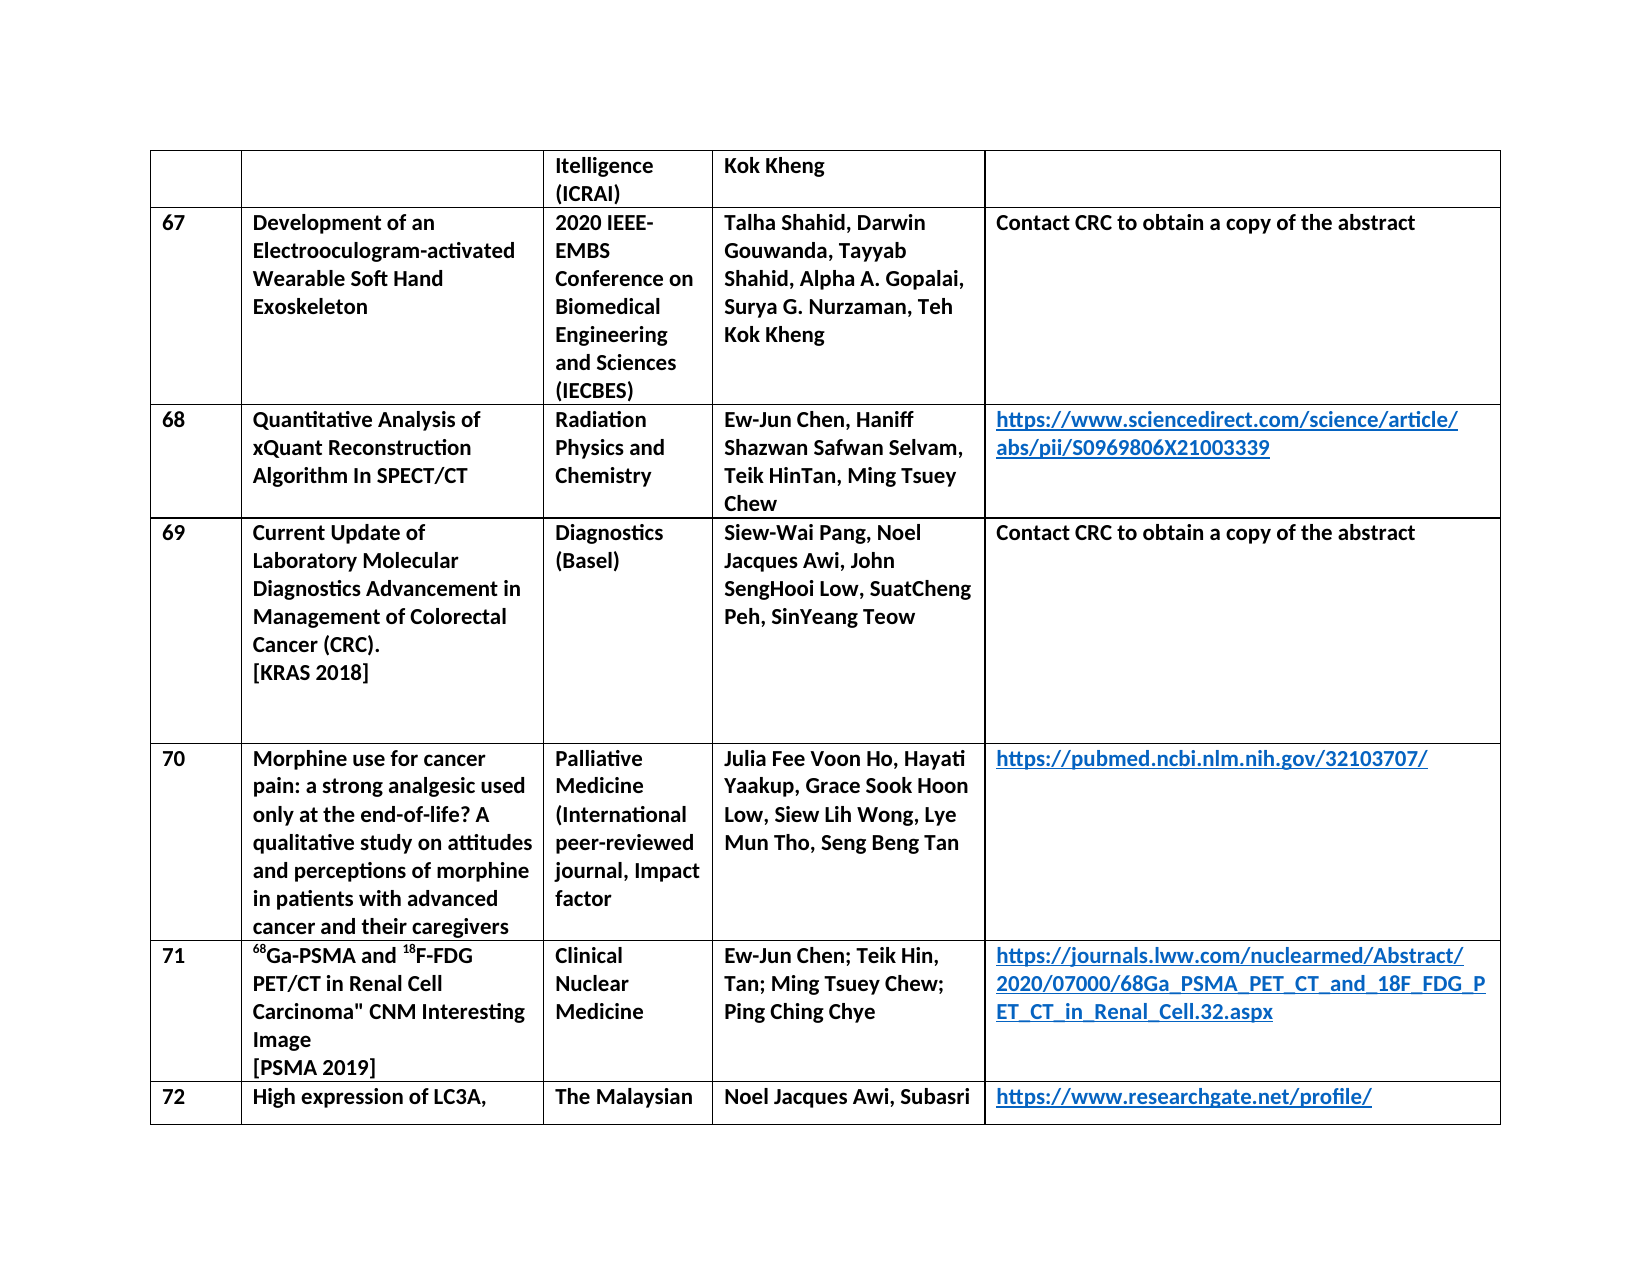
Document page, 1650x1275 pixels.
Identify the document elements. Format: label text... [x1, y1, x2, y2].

table_cell Radiation Physics and Chemistry [544, 405, 712, 517]
table_cell https://www.sciencedirect.com/science/article/abs/pii/S0969806X21003339 [986, 405, 1500, 517]
table_cell 67 [151, 208, 241, 404]
table_cell Quantitative Analysis of xQuant Reconstruction Algorithm In SPECT/CT [242, 405, 543, 517]
table_cell Diagnostics (Basel) [544, 519, 712, 743]
table_cell 69 [151, 519, 241, 743]
table_cell Contact CRC to obtain a copy of the abstract [986, 519, 1500, 743]
table_cell 68Ga-PSMA and 18F-FDG PET/CT in Renal Cell Carcinoma" CNM Interesting Image [PSMA 2019] [242, 941, 543, 1081]
table_cell Ew-Jun Chen, Haniff Shazwan Safwan Selvam, Teik HinTan, Ming Tsuey Chew [713, 405, 984, 517]
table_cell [713, 151, 984, 207]
table_cell Ew-Jun Chen; Teik Hin, Tan; Ming Tsuey Chew; Ping Ching Chye [713, 941, 984, 1081]
table_cell Talha Shahid, Darwin Gouwanda, Tayyab Shahid, Alpha A. Gopalai, Surya G. Nurzaman, Teh Kok Kheng [713, 208, 984, 404]
table_cell 71 [151, 941, 241, 1081]
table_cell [713, 1082, 984, 1124]
table_cell Clinical Nuclear Medicine [544, 941, 712, 1081]
table_cell 66 [151, 151, 241, 207]
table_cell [986, 1082, 1500, 1124]
table_cell Siew-Wai Pang, Noel Jacques Awi, John SengHooi Low, SuatCheng Peh, SinYeang Teow [713, 519, 984, 743]
table_cell Contact CRC to obtain a copy of the abstract [986, 208, 1500, 404]
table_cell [242, 151, 543, 207]
table_cell 68 [151, 405, 241, 517]
table_cell 2020 IEEE-EMBS Conference on Biomedical Engineering and Sciences (IECBES) [544, 208, 712, 404]
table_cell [544, 1082, 712, 1124]
table_cell Julia Fee Voon Ho, Hayati Yaakup, Grace Sook Hoon Low, Siew Lih Wong, Lye Mun Tho, Seng Beng Tan [713, 744, 984, 940]
table_cell 72 [151, 1082, 241, 1124]
table_cell Palliative Medicine (International peer-reviewed journal, Impact factor [544, 744, 712, 940]
table_cell https://pubmed.ncbi.nlm.nih.gov/32103707/ [986, 744, 1500, 940]
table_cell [544, 151, 712, 207]
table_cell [242, 1082, 543, 1124]
table_cell https://journals.lww.com/nuclearmed/Abstract/2020/07000/68Ga_PSMA_PET_CT_and_18F_FDG_PET_CT_in_Renal_Cell.32.aspx [986, 941, 1500, 1081]
table_cell 70 [151, 744, 241, 940]
table_cell Development of an Electrooculogram-activated Wearable Soft Hand Exoskeleton [242, 208, 543, 404]
table_cell Morphine use for cancer pain: a strong analgesic used only at the end-of-life? A qualitative study on attitudes and perceptions of morphine in patients with advanced cancer and their caregivers [242, 744, 543, 940]
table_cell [986, 151, 1500, 207]
table_cell Current Update of Laboratory Molecular Diagnostics Advancement in Management of Colorectal Cancer (CRC). [KRAS 2018] [242, 519, 543, 743]
